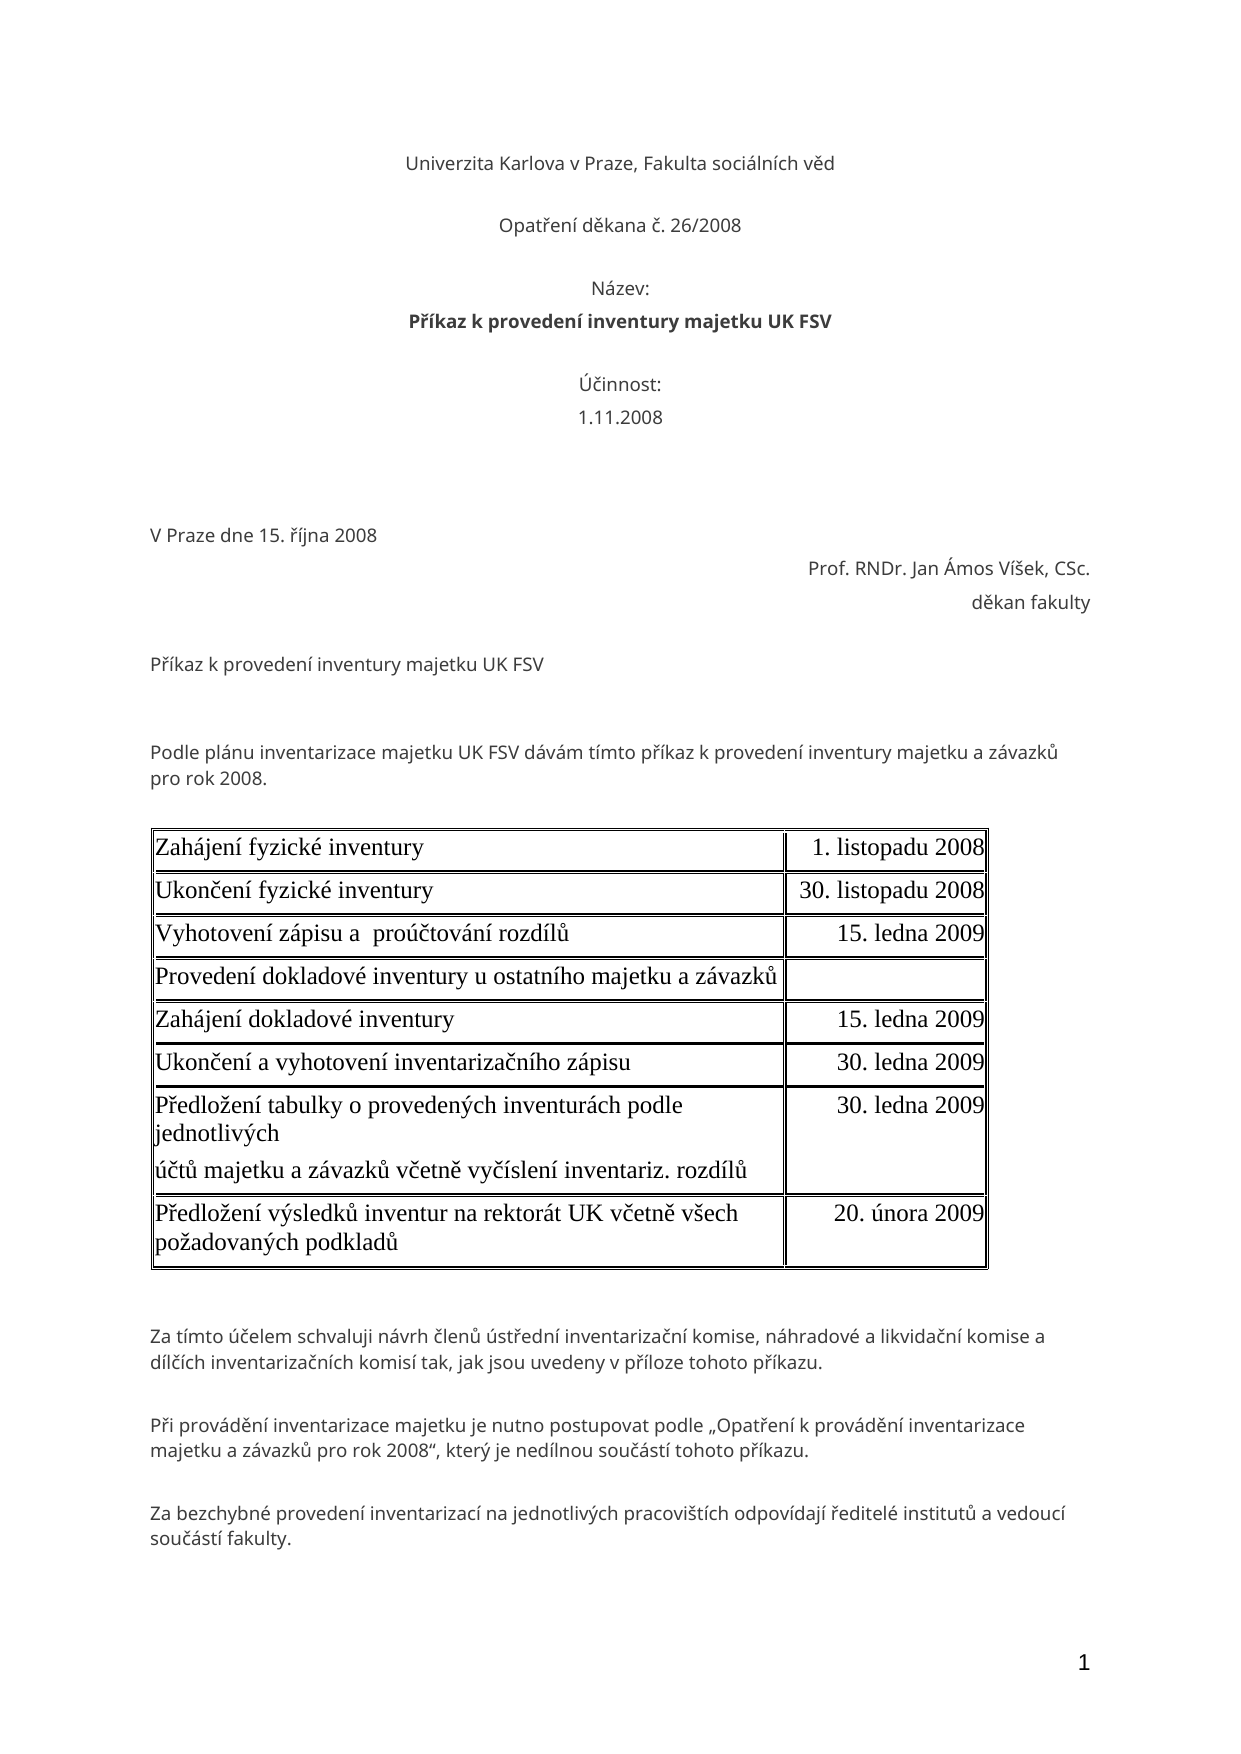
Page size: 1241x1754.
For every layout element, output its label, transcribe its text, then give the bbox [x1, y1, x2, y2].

text V Praze dne 15. října 2008 [150, 522, 1090, 548]
text Za bezchybné provedení inventarizací na jednotlivých pracovištích odpovídají ředitelé institutů a vedoucí součástí fakulty. [150, 1500, 1090, 1551]
text Univerzita Karlova v Praze, Fakulta sociálních věd [150, 150, 1090, 176]
text Při provádění inventarizace majetku je nutno postupovat podle „Opatření k provádění inventarizace majetku a závazků pro rok 2008“, který je nedílnou součástí tohoto příkazu. [150, 1412, 1090, 1463]
table_cell Ukončení fyzické inventury [154, 870, 783, 913]
text Opatření děkana č. 26/2008 [150, 213, 1090, 238]
table_cell Vyhotovení zápisu a proúčtování rozdílů [154, 913, 783, 956]
table_cell [787, 956, 986, 999]
text Podle plánu inventarizace majetku UK FSV dávám tímto příkaz k provedení inventury majetku a závazků pro rok 2008. [150, 739, 1090, 790]
table_header 1. listopadu 2008 [785, 831, 985, 870]
text 1.11.2008 [150, 404, 1090, 430]
table_header Zahájení fyzické inventury [154, 829, 785, 870]
table_cell Zahájení dokladové inventury [154, 999, 783, 1042]
table_cell 20. února 2009 [785, 1193, 986, 1266]
table_cell 30. ledna 2009 [787, 1042, 985, 1085]
text Příkaz k provedení inventury majetku UK FSV [150, 652, 1090, 677]
text Za tímto účelem schvaluji návrh členů ústřední inventarizační komise, náhradové a likvidační komise a dílčích inventarizačních komisí tak, jak jsou uvedeny v příloze tohoto příkazu. [150, 1324, 1090, 1375]
table_cell 15. ledna 2009 [787, 999, 986, 1042]
table_cell 15. ledna 2009 [787, 913, 986, 956]
text Název: [150, 275, 1090, 301]
text Příkaz k provedení inventury majetku UK FSV [150, 308, 1090, 334]
table_cell Předložení výsledků inventur na rektorát UK včetně všech požadovaných podkladů [154, 1193, 785, 1266]
text Účinnost: [150, 371, 1090, 397]
table_cell Předložení tabulky o provedených inventurách podle jednotlivých účtů majetku a závazků včetně vyčíslení inventariz. rozdílů [154, 1085, 783, 1193]
table_cell 30. listopadu 2008 [787, 870, 986, 913]
table_cell 30. ledna 2009 [787, 1085, 985, 1193]
text Prof. RNDr. Jan Ámos Víšek, CSc. [150, 556, 1090, 581]
table_cell Provedení dokladové inventury u ostatního majetku a závazků [154, 956, 783, 999]
text děkan fakulty [150, 589, 1090, 614]
table_cell Ukončení a vyhotovení inventarizačního zápisu [154, 1042, 783, 1085]
